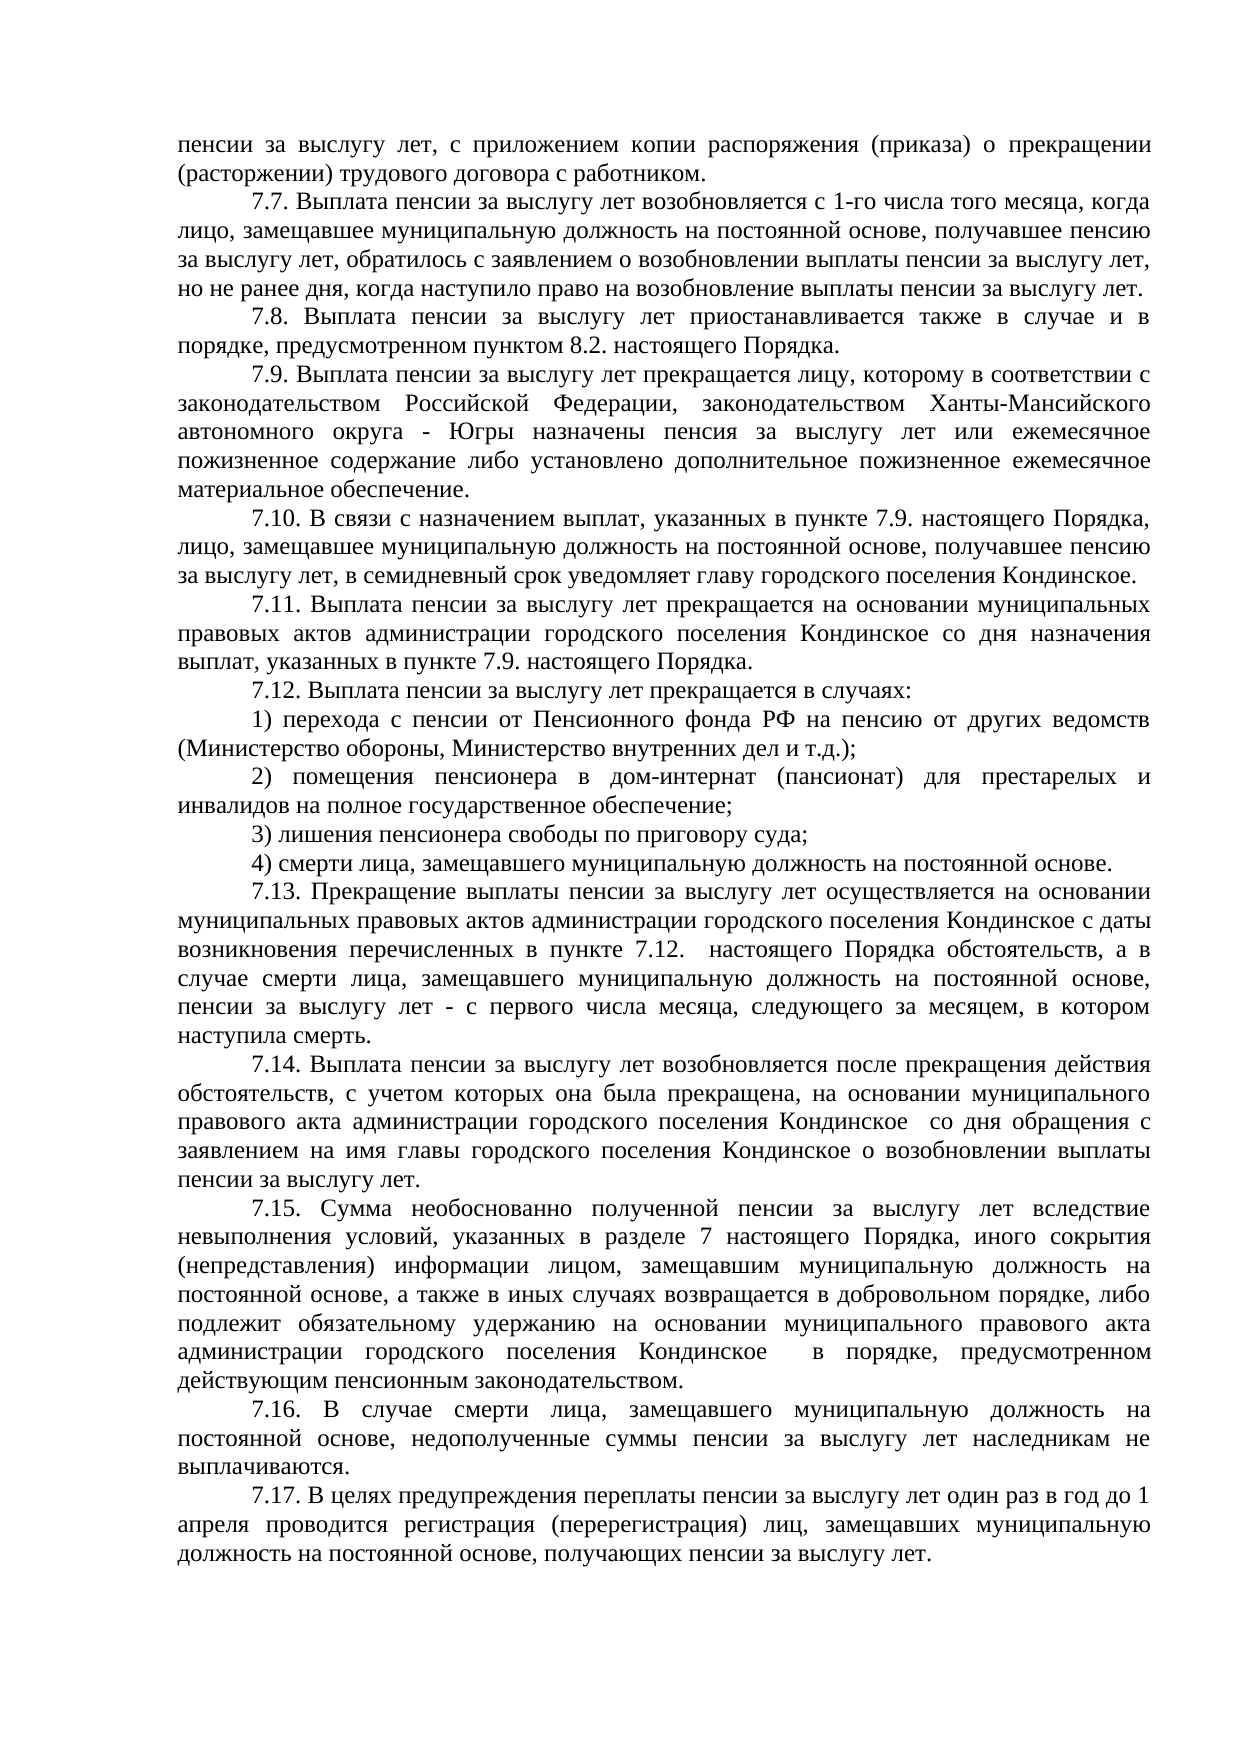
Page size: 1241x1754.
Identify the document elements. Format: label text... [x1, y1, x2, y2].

text 7.7. Выплата пенсии за выслугу лет возобновляется с 1-го числа того месяца, когда лицо, замещавшее муниципальную должность на постоянной основе, получавшее пенсию за выслугу лет, обратилось с заявлением о возобновлении выплаты пенсии за выслугу лет, но не ранее дня, когда наступило право на возобновление выплаты пенсии за выслугу лет. [177, 186, 1152, 301]
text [177, 129, 1152, 186]
text 7.11. Выплата пенсии за выслугу лет прекращается на основании муниципальных правовых актов администрации городского поселения Кондинское со дня назначения выплат, указанных в пункте 7.9. настоящего Порядка. [177, 589, 1152, 675]
text 4) смерти лица, замещавшего муниципальную должность на постоянной основе. [177, 848, 1152, 876]
text 3) лишения пенсионера свободы по приговору суда; [177, 819, 1152, 848]
text 7.10. В связи с назначением выплат, указанных в пункте 7.9. настоящего Порядка, лицо, замещавшее муниципальную должность на постоянной основе, получавшее пенсию за выслугу лет, в семидневный срок уведомляет главу городского поселения Кондинское. [177, 503, 1152, 589]
text 1) перехода с пенсии от Пенсионного фонда РФ на пенсию от других ведомств (Министерство обороны, Министерство внутренних дел и т.д.); [177, 704, 1152, 761]
text 7.13. Прекращение выплаты пенсии за выслугу лет осуществляется на основании муниципальных правовых актов администрации городского поселения Кондинское с даты возникновения перечисленных в пункте 7.12. настоящего Порядка обстоятельств, а в случае смерти лица, замещавшего муниципальную должность на постоянной основе, пенсии за выслугу лет - с первого числа месяца, следующего за месяцем, в котором наступила смерть. [177, 876, 1152, 1049]
text 7.17. В целях предупреждения переплаты пенсии за выслугу лет один раз в год до 1 апреля проводится регистрация (перерегистрация) лиц, замещавших муниципальную должность на постоянной основе, получающих пенсии за выслугу лет. [177, 1480, 1152, 1566]
text 7.16. В случае смерти лица, замещавшего муниципальную должность на постоянной основе, недополученные суммы пенсии за выслугу лет наследникам не выплачиваются. [177, 1394, 1152, 1480]
text 7.14. Выплата пенсии за выслугу лет возобновляется после прекращения действия обстоятельств, с учетом которых она была прекращена, на основании муниципального правового акта администрации городского поселения Кондинское со дня обращения с заявлением на имя главы городского поселения Кондинское о возобновлении выплаты пенсии за выслугу лет. [177, 1049, 1152, 1193]
text 7.9. Выплата пенсии за выслугу лет прекращается лицу, которому в соответствии с законодательством Российской Федерации, законодательством Ханты-Мансийского автономного округа - Югры назначены пенсия за выслугу лет или ежемесячное пожизненное содержание либо установлено дополнительное пожизненное ежемесячное материальное обеспечение. [177, 359, 1152, 503]
text 7.15. Сумма необоснованно полученной пенсии за выслугу лет вследствие невыполнения условий, указанных в разделе 7 настоящего Порядка, иного сокрытия (непредставления) информации лицом, замещавшим муниципальную должность на постоянной основе, а также в иных случаях возвращается в добровольном порядке, либо подлежит обязательному удержанию на основании муниципального правового акта администрации городского поселения Кондинское в порядке, предусмотренном действующим пенсионным законодательством. [177, 1193, 1152, 1394]
text 7.8. Выплата пенсии за выслугу лет приостанавливается также в случае и в порядке, предусмотренном пунктом 8.2. настоящего Порядка. [177, 301, 1152, 359]
text 2) помещения пенсионера в дом-интернат (пансионат) для престарелых и инвалидов на полное государственное обеспечение; [177, 761, 1152, 819]
text 7.12. Выплата пенсии за выслугу лет прекращается в случаях: [177, 675, 1152, 704]
